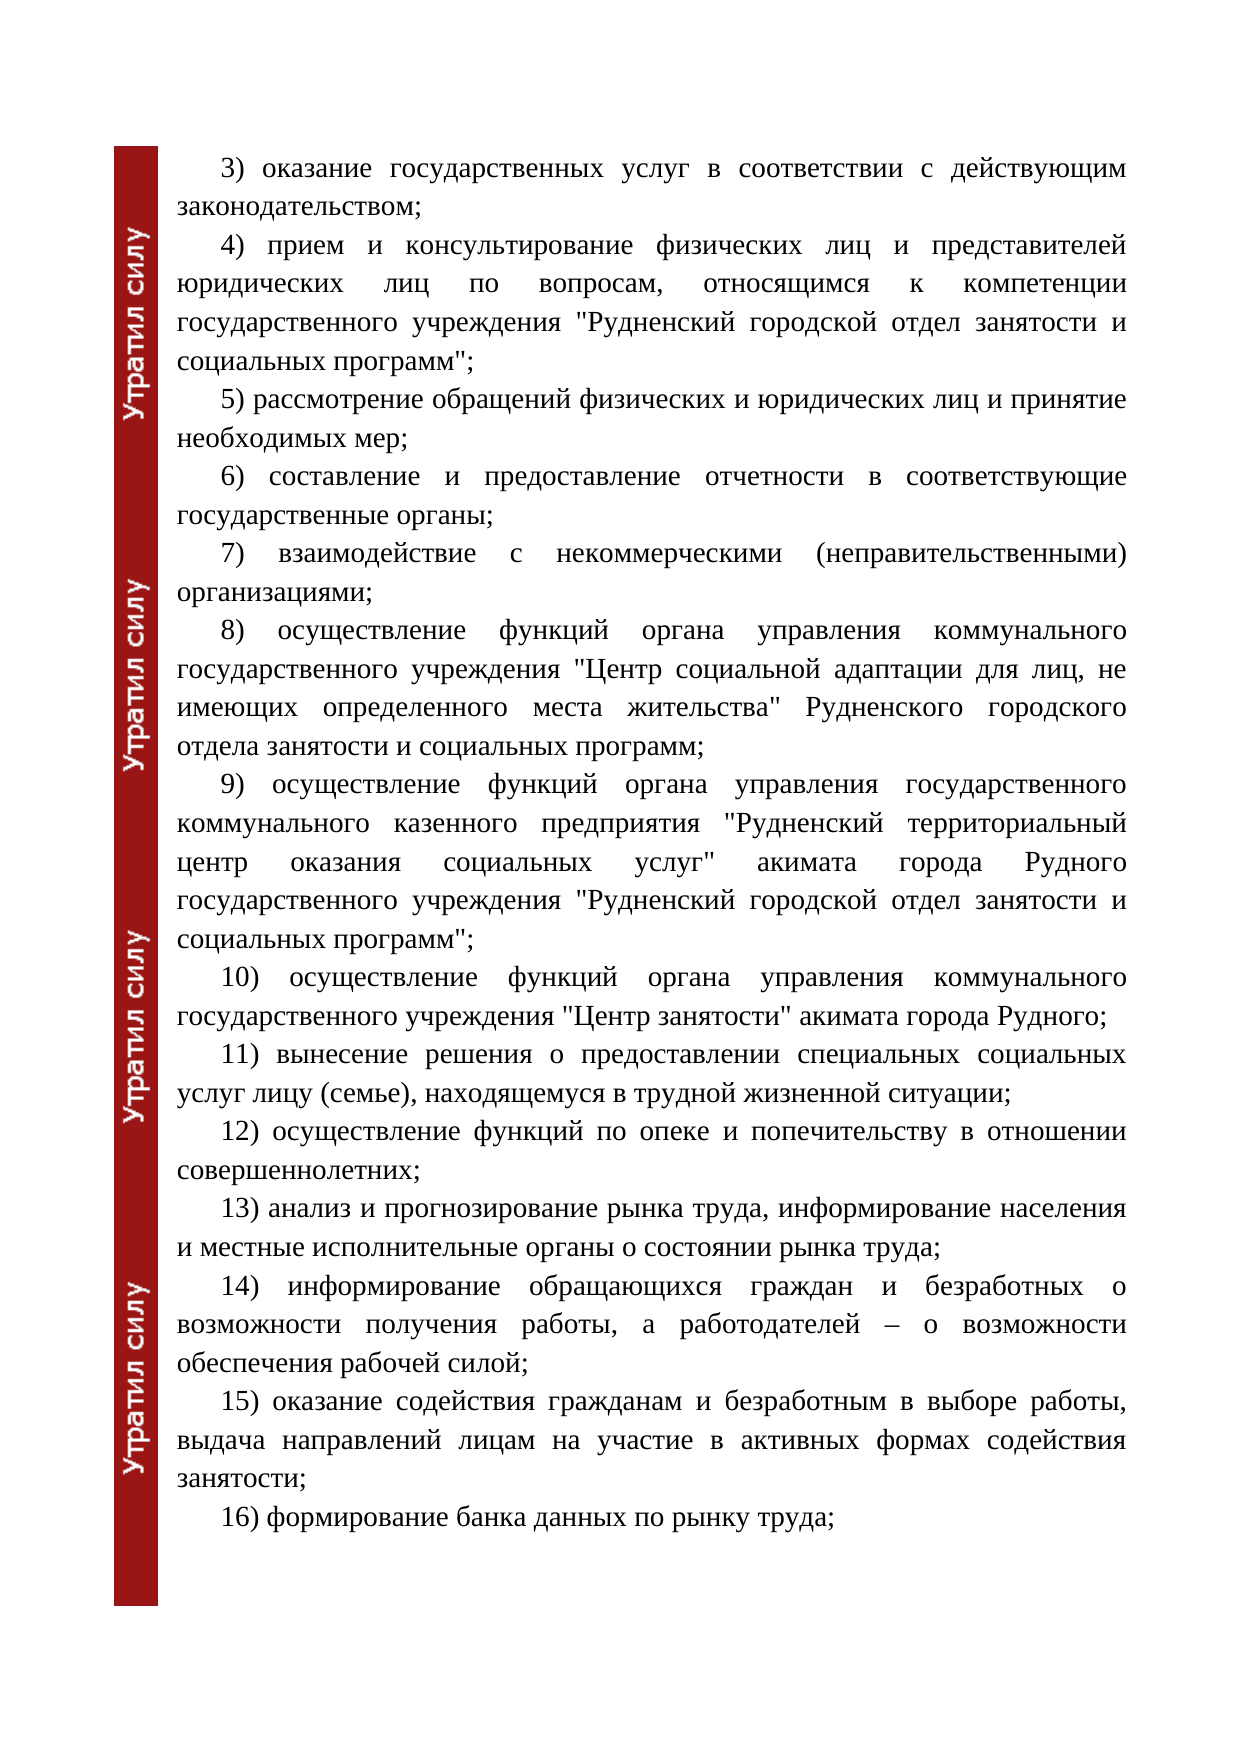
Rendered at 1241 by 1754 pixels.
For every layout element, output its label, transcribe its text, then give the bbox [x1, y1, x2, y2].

text 13) анализ и прогнозирование рынка труда, информирование населения и местные исполнительные органы о состоянии рынка труда; [112, 1191, 1128, 1263]
picture [114, 1494, 158, 1499]
text 9) осуществление функций органа управления государственного коммунального казенного предприятия "Рудненский территориальный центр оказания социальных услуг" акимата города Рудного государственного учреждения "Рудненский городской отдел занятости и социальных программ"; [112, 767, 1128, 954]
text 6) составление и предоставление отчетности в соответствующие государственные органы; [112, 458, 1128, 530]
picture [114, 954, 158, 959]
text 3) оказание государственных услуг в соответствии с действующим законодательством; [112, 150, 1128, 222]
picture [114, 1532, 158, 1606]
text 8) осуществление функций органа управления коммунального государственного учреждения "Центр социальной адаптации для лиц, не имеющих определенного места жительства" Рудненского городского отдела занятости и социальных программ; [112, 612, 1128, 762]
picture [114, 607, 158, 612]
picture [114, 1263, 158, 1268]
picture [114, 1378, 158, 1383]
picture [114, 1108, 158, 1113]
text 5) рассмотрение обращений физических и юридических лиц и принятие необходимых мер; [112, 381, 1128, 453]
picture [114, 376, 158, 381]
picture [114, 1186, 158, 1191]
picture [114, 530, 158, 535]
picture [114, 453, 158, 458]
picture [114, 222, 158, 227]
text 11) вынесение решения о предоставлении специальных социальных услуг лицу (семье), находящемуся в трудной жизненной ситуации; [112, 1036, 1128, 1108]
text 16) формирование банка данных по рынку труда; [112, 1499, 1128, 1532]
picture [114, 762, 158, 767]
picture [114, 1031, 158, 1036]
text 14) информирование обращающихся граждан и безработных о возможности получения работы, а работодателей – о возможности обеспечения рабочей силой; [112, 1268, 1128, 1378]
text 15) оказание содействия гражданам и безработным в выборе работы, выдача направлений лицам на участие в активных формах содействия занятости; [112, 1383, 1128, 1494]
text 7) взаимодействие с некоммерческими (неправительственными) организациями; [112, 535, 1128, 607]
picture [114, 146, 158, 150]
text 10) осуществление функций органа управления коммунального государственного учреждения "Центр занятости" акимата города Рудного; [112, 959, 1128, 1031]
text 12) осуществление функций по опеке и попечительству в отношении совершеннолетних; [112, 1113, 1128, 1186]
text 4) прием и консультирование физических лиц и представителей юридических лиц по вопросам, относящимся к компетенции государственного учреждения "Рудненский городской отдел занятости и социальных программ"; [112, 227, 1128, 376]
